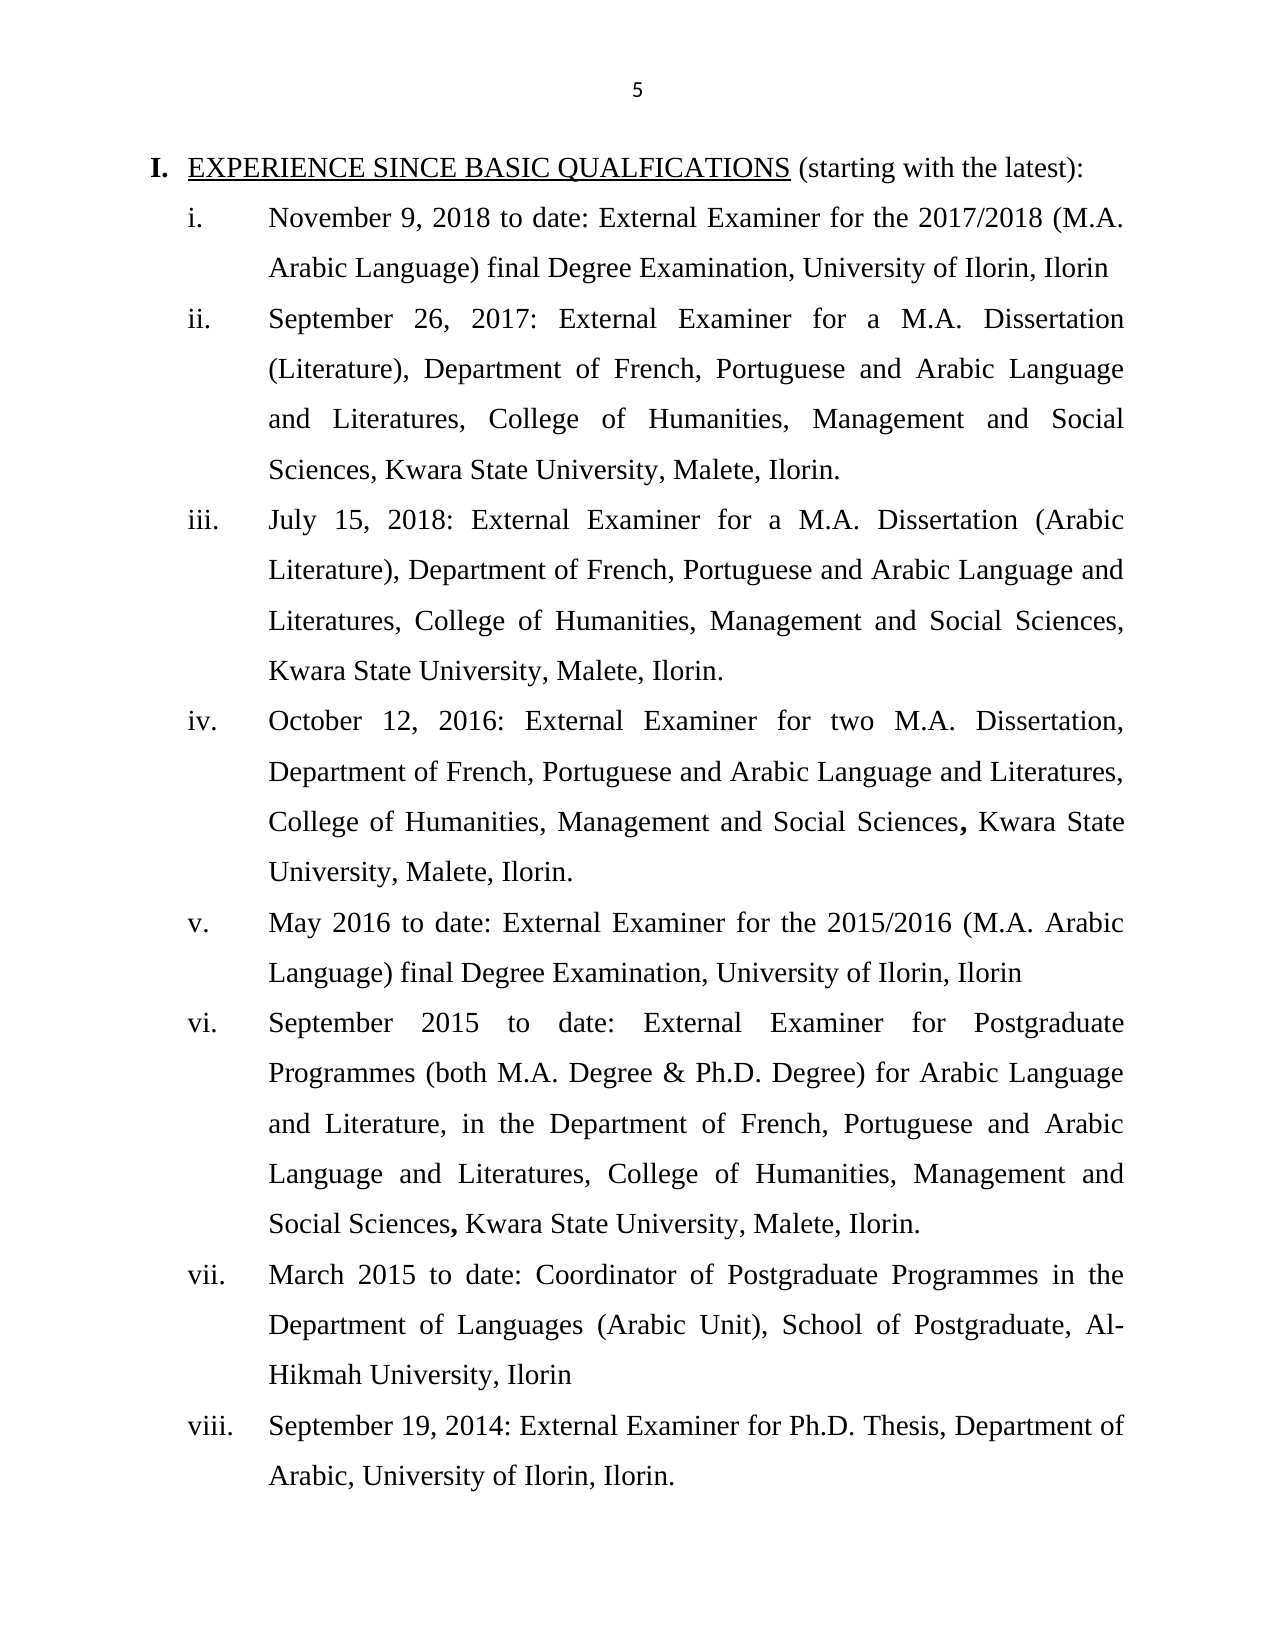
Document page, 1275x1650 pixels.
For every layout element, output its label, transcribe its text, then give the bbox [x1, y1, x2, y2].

list EXPERIENCE SINCE BASIC QUALFICATIONS (starting with the latest): [150, 150, 1125, 183]
list September 2015 to date: External Examiner for Postgraduate Programmes (both M.A. Degree & Ph.D. Degree) for Arabic Language and Literature, in the Department of French, Portuguese and Arabic Language and Literatures, College of Humanities, Management and Social Sciences, Kwara State University, Malete, Ilorin. [187, 1005, 1125, 1240]
list March 2015 to date: Coordinator of Postgraduate Programmes in the Department of Languages (Arabic Unit), School of Postgraduate, Al-Hikmah University, Ilorin [187, 1257, 1125, 1391]
list September 26, 2017: External Examiner for a M.A. Dissertation (Literature), Department of French, Portuguese and Arabic Language and Literatures, College of Humanities, Management and Social Sciences, Kwara State University, Malete, Ilorin. [187, 301, 1125, 485]
list July 15, 2018: External Examiner for a M.A. Dissertation (Arabic Literature), Department of French, Portuguese and Arabic Language and Literatures, College of Humanities, Management and Social Sciences, Kwara State University, Malete, Ilorin. [187, 502, 1125, 687]
list October 12, 2016: External Examiner for two M.A. Dissertation, Department of French, Portuguese and Arabic Language and Literatures, College of Humanities, Management and Social Sciences, Kwara State University, Malete, Ilorin. [187, 703, 1125, 888]
list September 19, 2014: External Examiner for Ph.D. Thesis, Department of Arabic, University of Ilorin, Ilorin. [187, 1408, 1125, 1492]
list May 2016 to date: External Examiner for the 2015/2016 (M.A. Arabic Language) final Degree Examination, University of Ilorin, Ilorin [187, 905, 1125, 988]
list November 9, 2018 to date: External Examiner for the 2017/2018 (M.A. Arabic Language) final Degree Examination, University of Ilorin, Ilorin [187, 200, 1125, 284]
